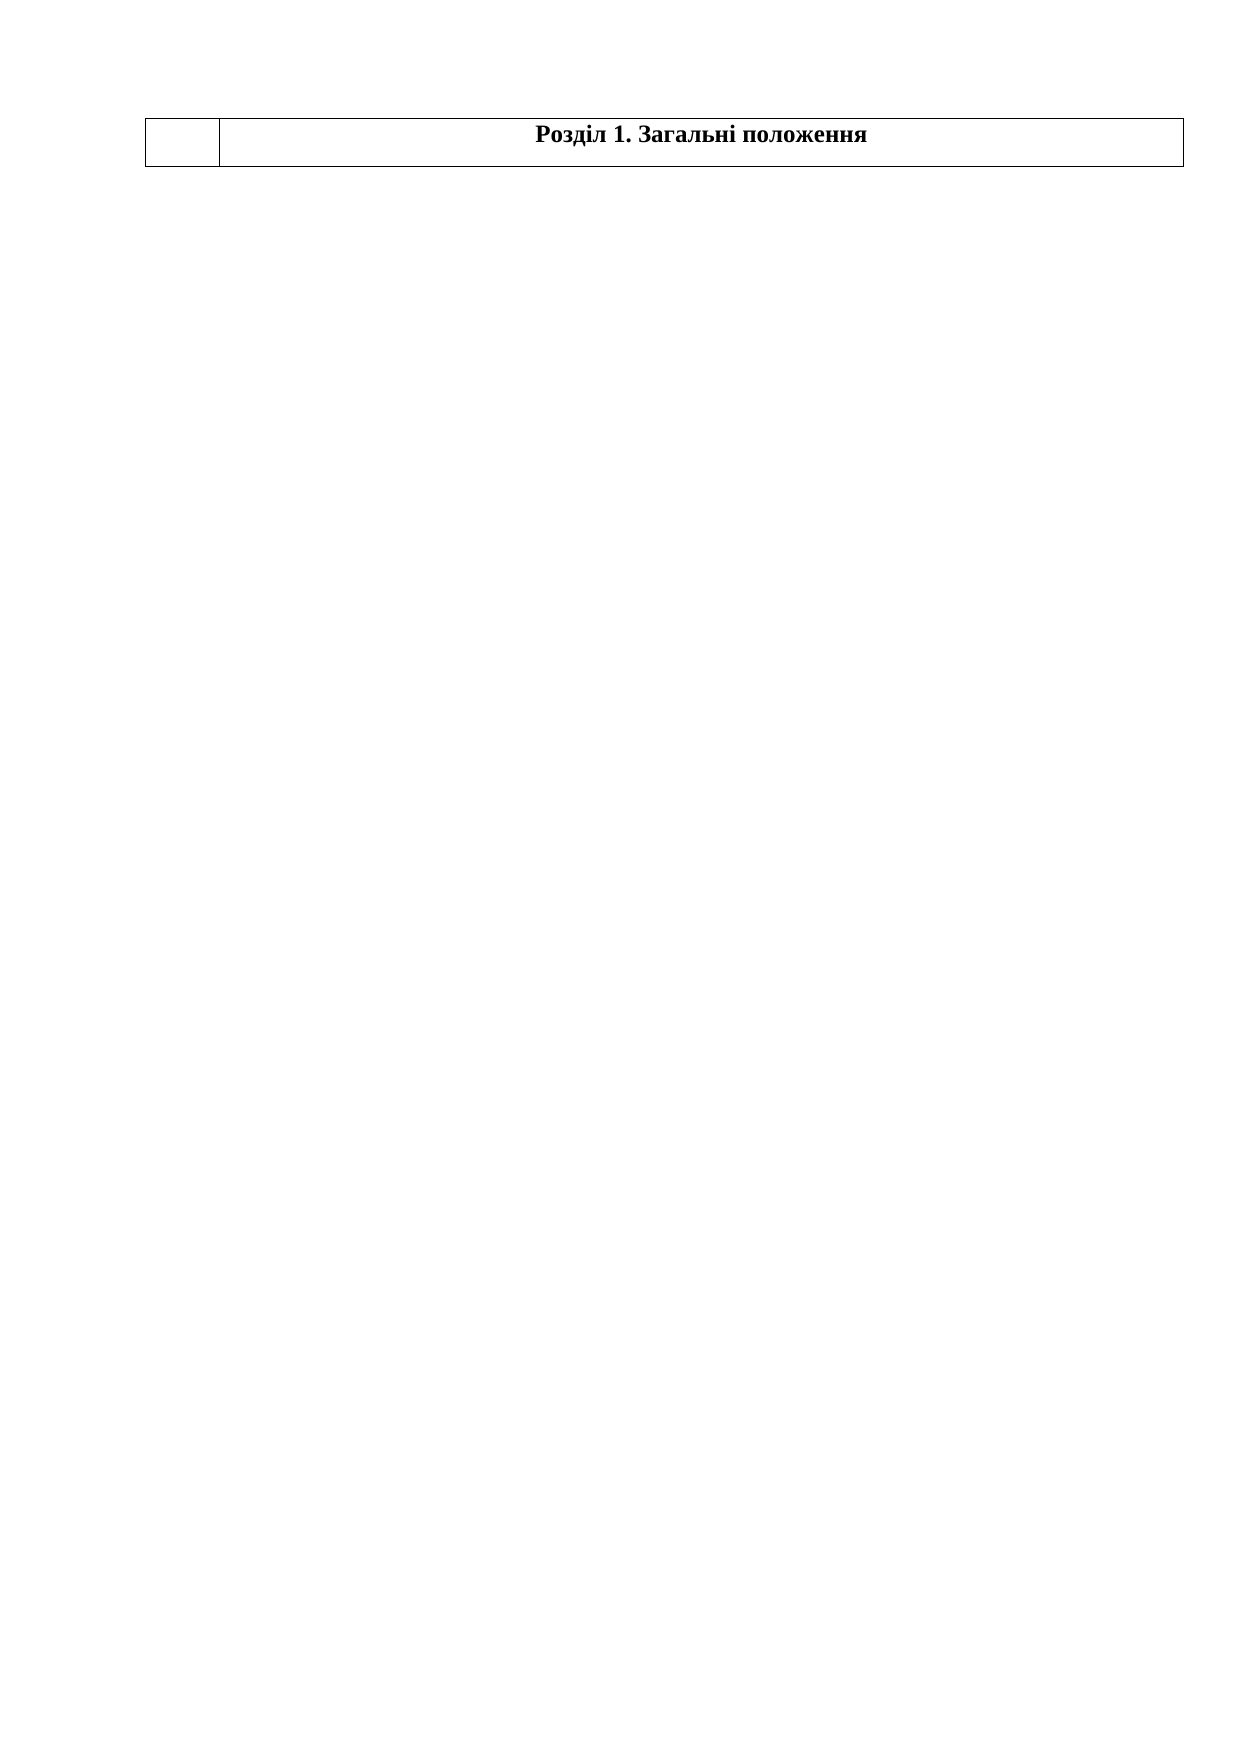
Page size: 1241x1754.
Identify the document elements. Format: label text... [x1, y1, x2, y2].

table_header Розділ 1. Загальні положення [220, 119, 1183, 166]
table_header [146, 119, 219, 166]
